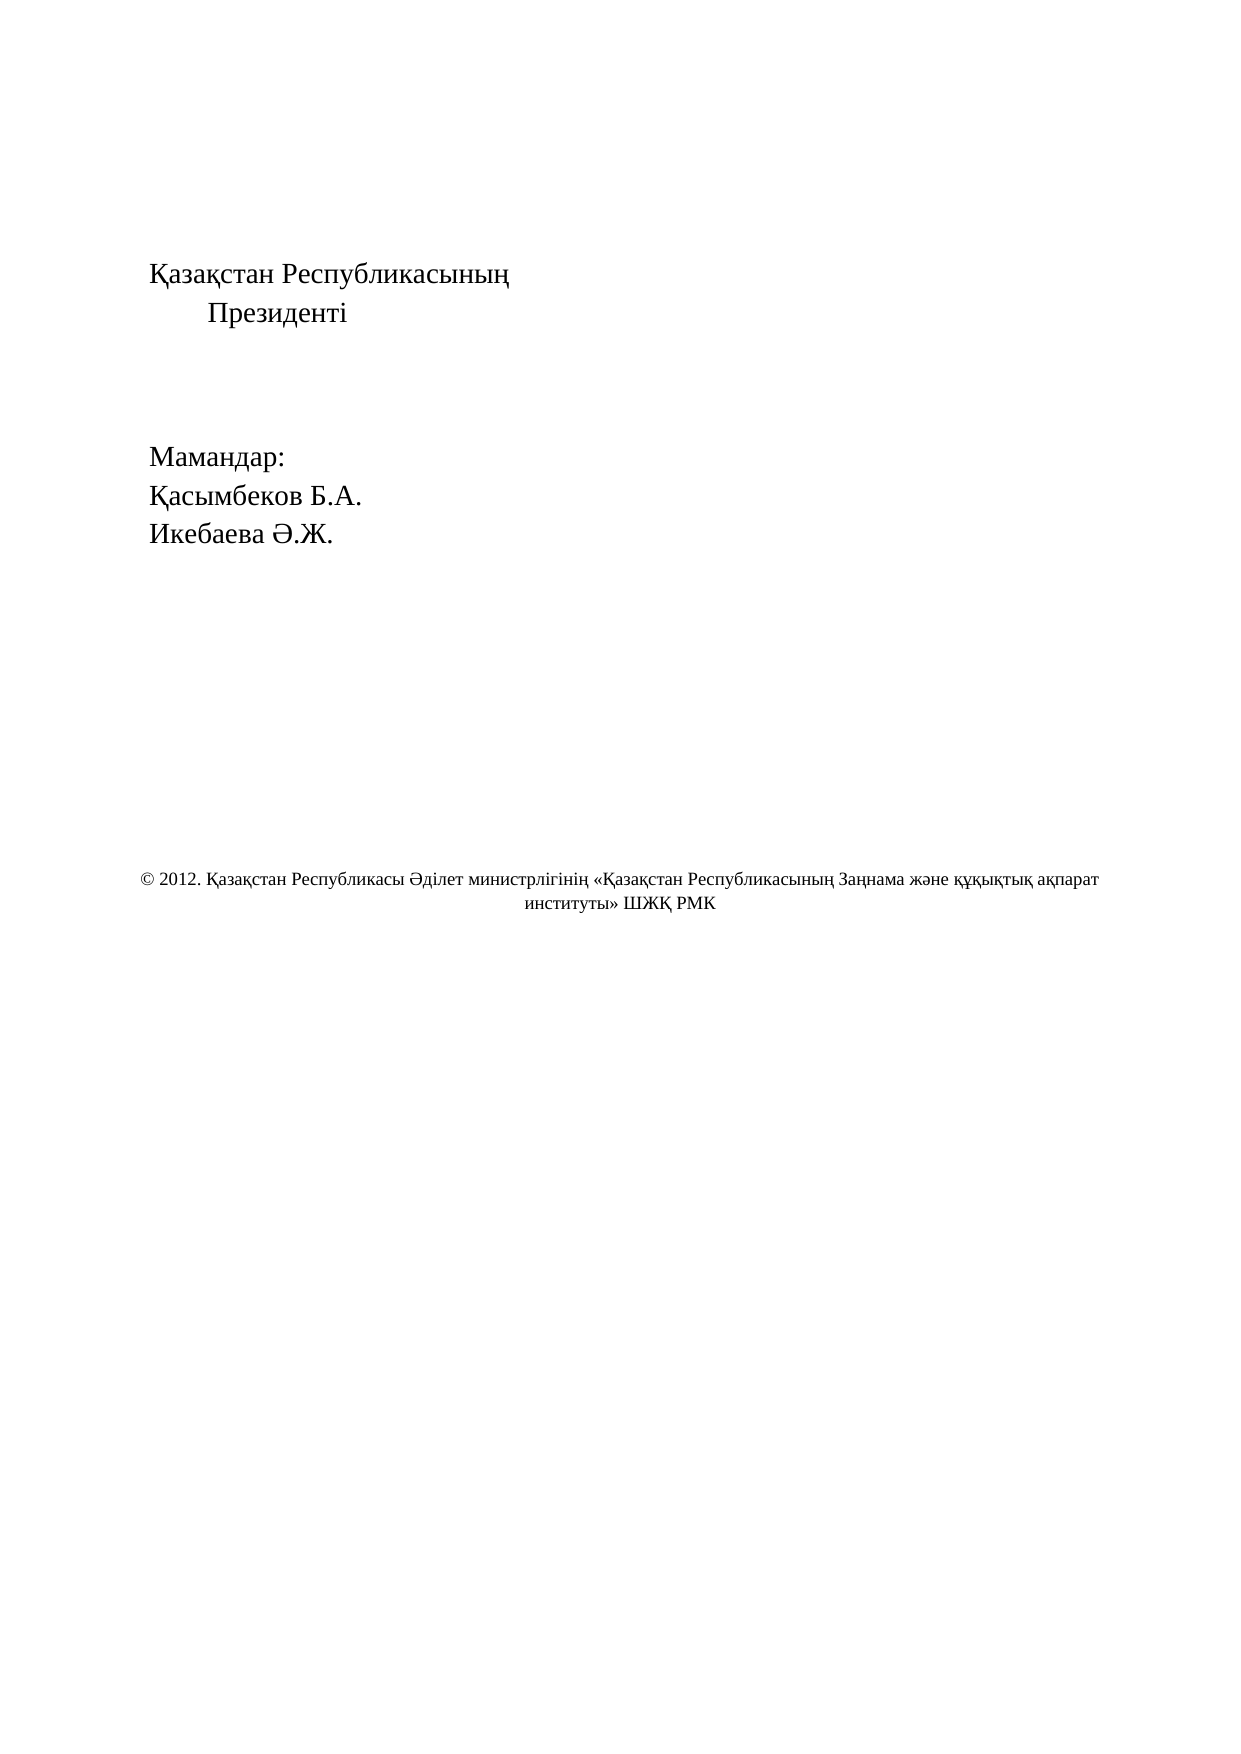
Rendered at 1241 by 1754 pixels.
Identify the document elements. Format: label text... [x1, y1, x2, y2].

text Қасымбеков Б.А. [112, 478, 1128, 511]
text Мамандар: [112, 439, 1128, 473]
text Қазақстан Республикасының [112, 256, 1128, 290]
text Президенті [112, 295, 1128, 328]
text Икебаева Ә.Ж. [112, 516, 1128, 550]
text © 2012. Қазақстан Республикасы Әділет министрлігінің «Қазақстан Республикасының Заңнама және құқықтық ақпарат институты» ШЖҚ РМК [112, 867, 1128, 914]
